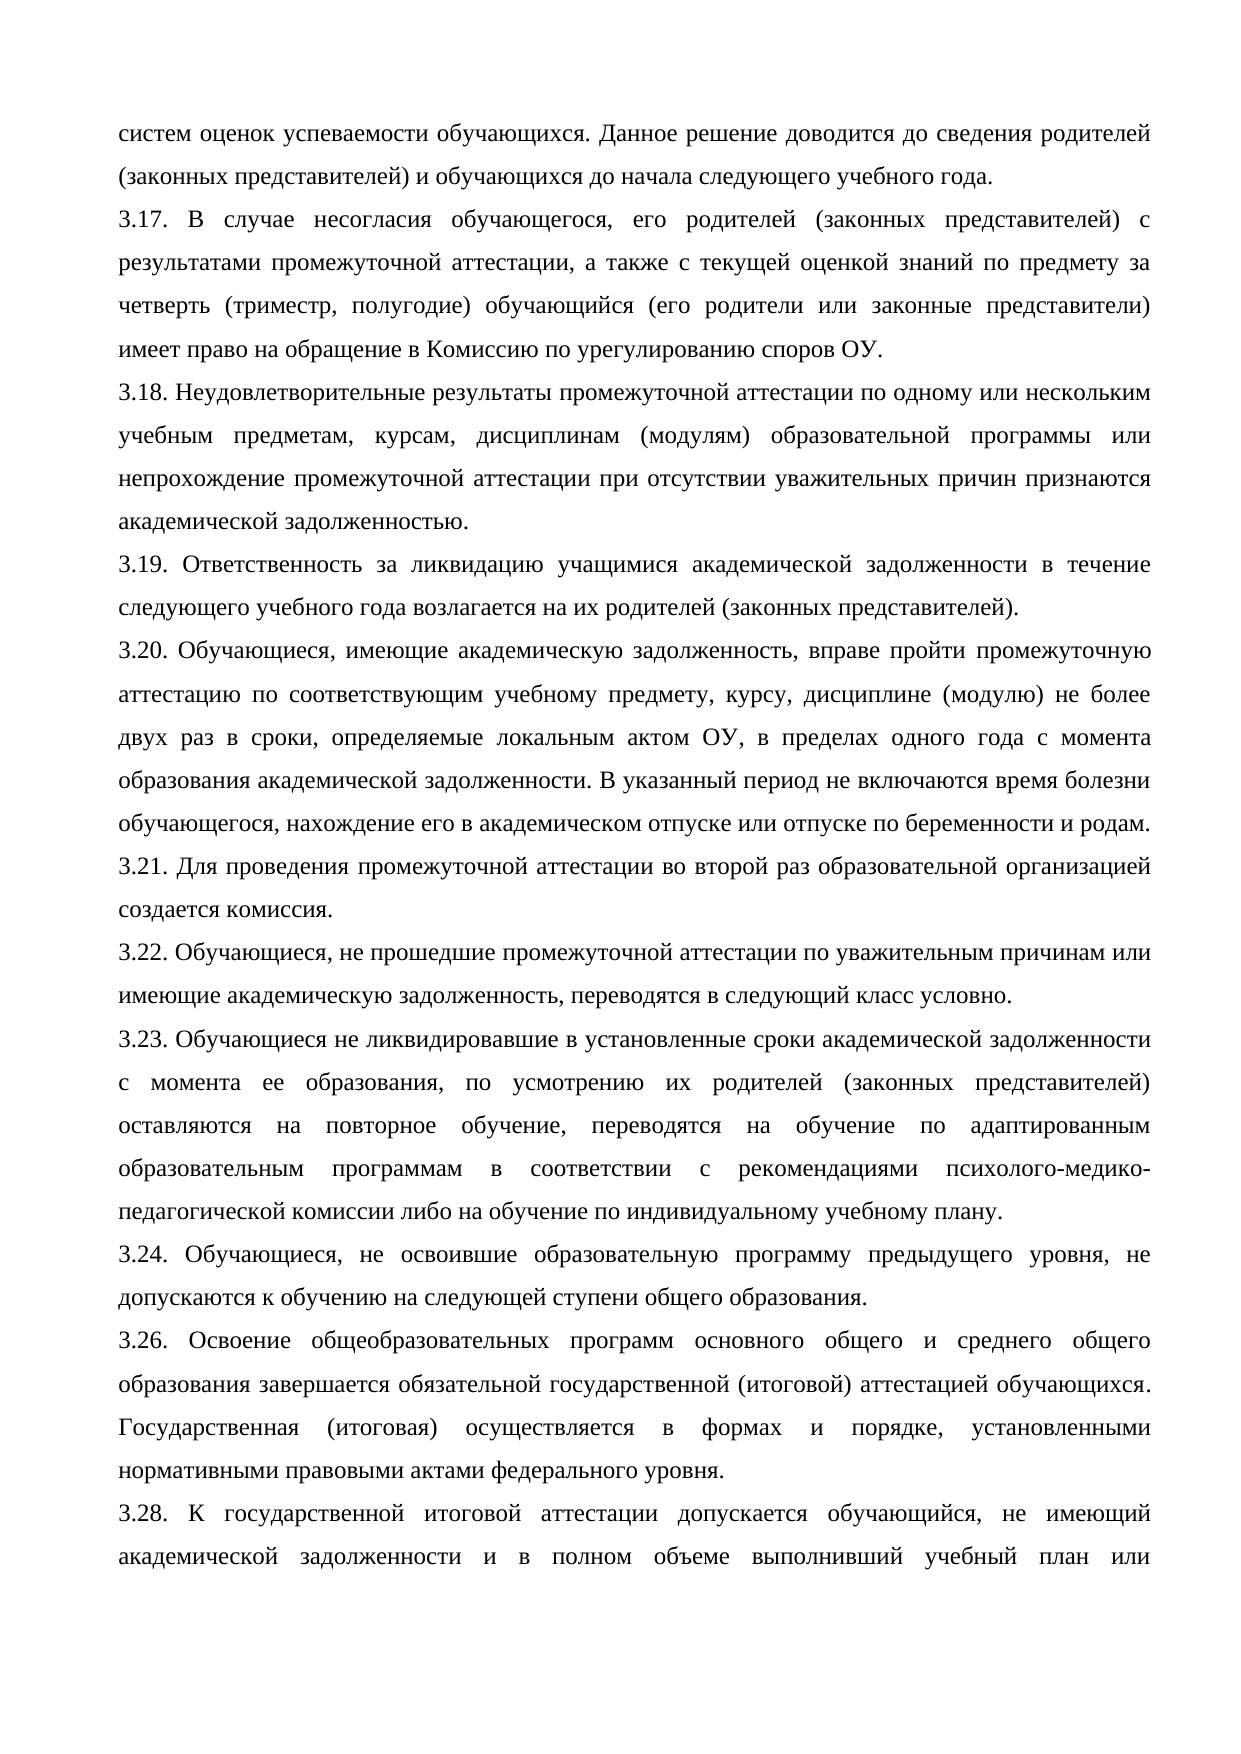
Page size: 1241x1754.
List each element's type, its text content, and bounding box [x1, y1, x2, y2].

text 3.19. Ответственность за ликвидацию учащимися академической задолженности в течение следующего учебного года возлагается на их родителей (законных представителей). [118, 549, 1152, 621]
text 3.23. Обучающиеся не ликвидировавшие в установленные сроки академической задолженности с момента ее образования, по усмотрению их родителей (законных представителей) оставляются на повторное обучение, переводятся на обучение по адаптированным образовательным программам в соответствии с рекомендациями психолого-медико-педагогической комиссии либо на обучение по индивидуальному учебному плану. [118, 1024, 1152, 1225]
text 3.18. Неудовлетворительные результаты промежуточной аттестации по одному или нескольким учебным предметам, курсам, дисциплинам (модулям) образовательной программы или непрохождение промежуточной аттестации при отсутствии уважительных причин признаются академической задолженностью. [118, 377, 1152, 535]
text 3.21. Для проведения промежуточной аттестации во второй раз образовательной организацией создается комиссия. [118, 851, 1152, 923]
text 3.26. Освоение общеобразовательных программ основного общего и среднего общего образования завершается обязательной государственной (итоговой) аттестацией обучающихся. Государственная (итоговая) осуществляется в формах и порядке, установленными нормативными правовыми актами федерального уровня. [118, 1326, 1152, 1412]
text 3.26. Освоение общеобразовательных программ основного общего и среднего общего образования завершается обязательной государственной (итоговой) аттестацией обучающихся. Государственная (итоговая) осуществляется в формах и порядке, установленными нормативными правовыми актами федерального уровня. [118, 1441, 1152, 1484]
text 3.20. Обучающиеся, имеющие академическую задолженность, вправе пройти промежуточную аттестацию по соответствующим учебному предмету, курсу, дисциплине (модулю) не более двух раз в сроки, определяемые локальным актом ОУ, в пределах одного года с момента образования академической задолженности. В указанный период не включаются время болезни обучающегося, нахождение его в академическом отпуске или отпуске по беременности и родам. [118, 636, 1152, 837]
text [118, 1498, 1152, 1570]
text 3.17. В случае несогласия обучающегося, его родителей (законных представителей) с результатами промежуточной аттестации, а также с текущей оценкой знаний по предмету за четверть (триместр, полугодие) обучающийся (его родители или законные представители) имеет право на обращение в Комиссию по урегулированию споров ОУ. [118, 204, 1152, 362]
text 3.22. Обучающиеся, не прошедшие промежуточной аттестации по уважительным причинам или имеющие академическую задолженность, переводятся в следующий класс условно. [118, 937, 1152, 1009]
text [118, 118, 1152, 190]
text 3.24. Обучающиеся, не освоившие образовательную программу предыдущего уровня, не допускаются к обучению на следующей ступени общего образования. [118, 1239, 1152, 1311]
